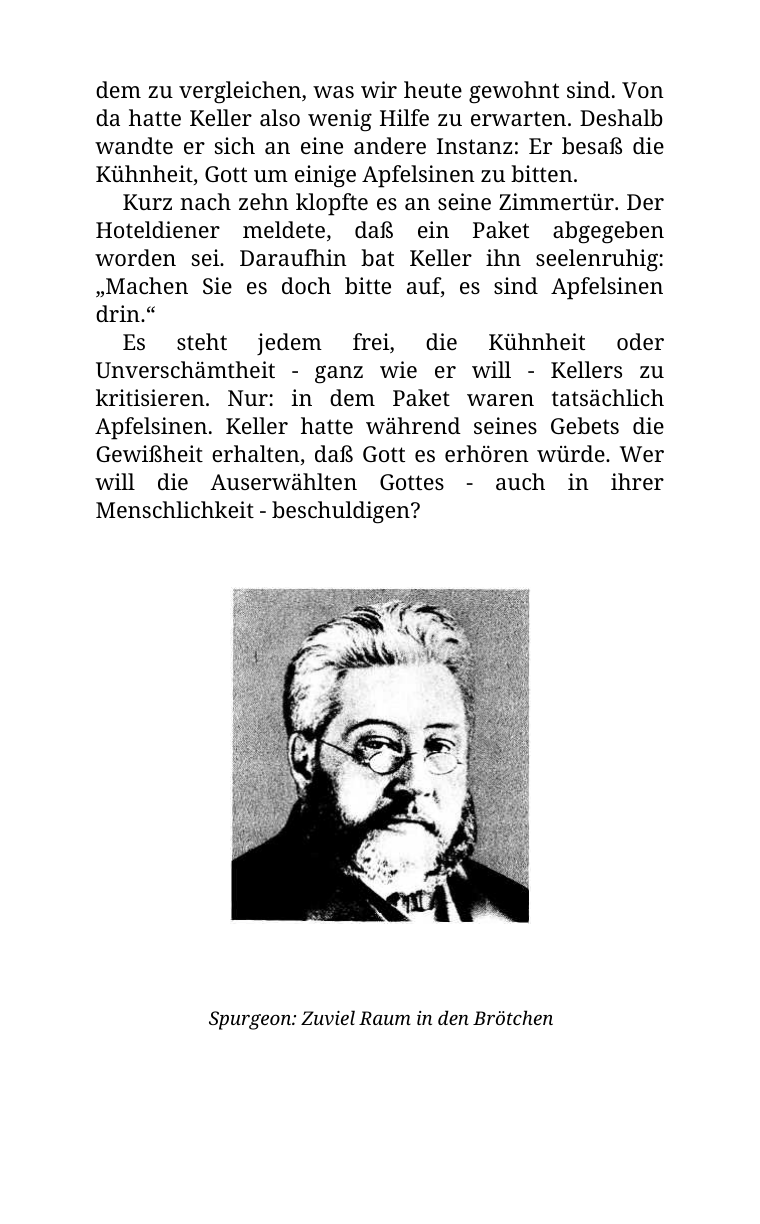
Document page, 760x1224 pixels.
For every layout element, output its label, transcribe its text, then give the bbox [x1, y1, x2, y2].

text Kurz nach zehn klopfte es an seine Zimmertür. Der Hoteldiener meldete, daß ein Paket abgegeben worden sei. Daraufhin bat Keller ihn seelenruhig: „Machen Sie es doch bitte auf, es sind Apfelsinen drin.“ [95, 188, 665, 328]
text Spurgeon: Zuviel Raum in den Brötchen [97, 1011, 665, 1029]
picture [230, 587, 531, 924]
text Es steht jedem frei, die Kühnheit oder Unverschämtheit - ganz wie er will - Kellers zu kritisieren. Nur: in dem Paket waren tatsächlich Apfelsinen. Keller hatte während seines Gebets die Gewißheit erhalten, daß Gott es erhören würde. Wer will die Auserwählten Gottes - auch in ihrer Menschlichkeit - beschuldigen? [95, 328, 665, 524]
text dem zu vergleichen, was wir heute gewohnt sind. Von da hatte Keller also wenig Hilfe zu erwarten. Deshalb wandte er sich an eine andere Instanz: Er besaß die Kühnheit, Gott um einige Apfelsinen zu bitten. [95, 76, 665, 188]
